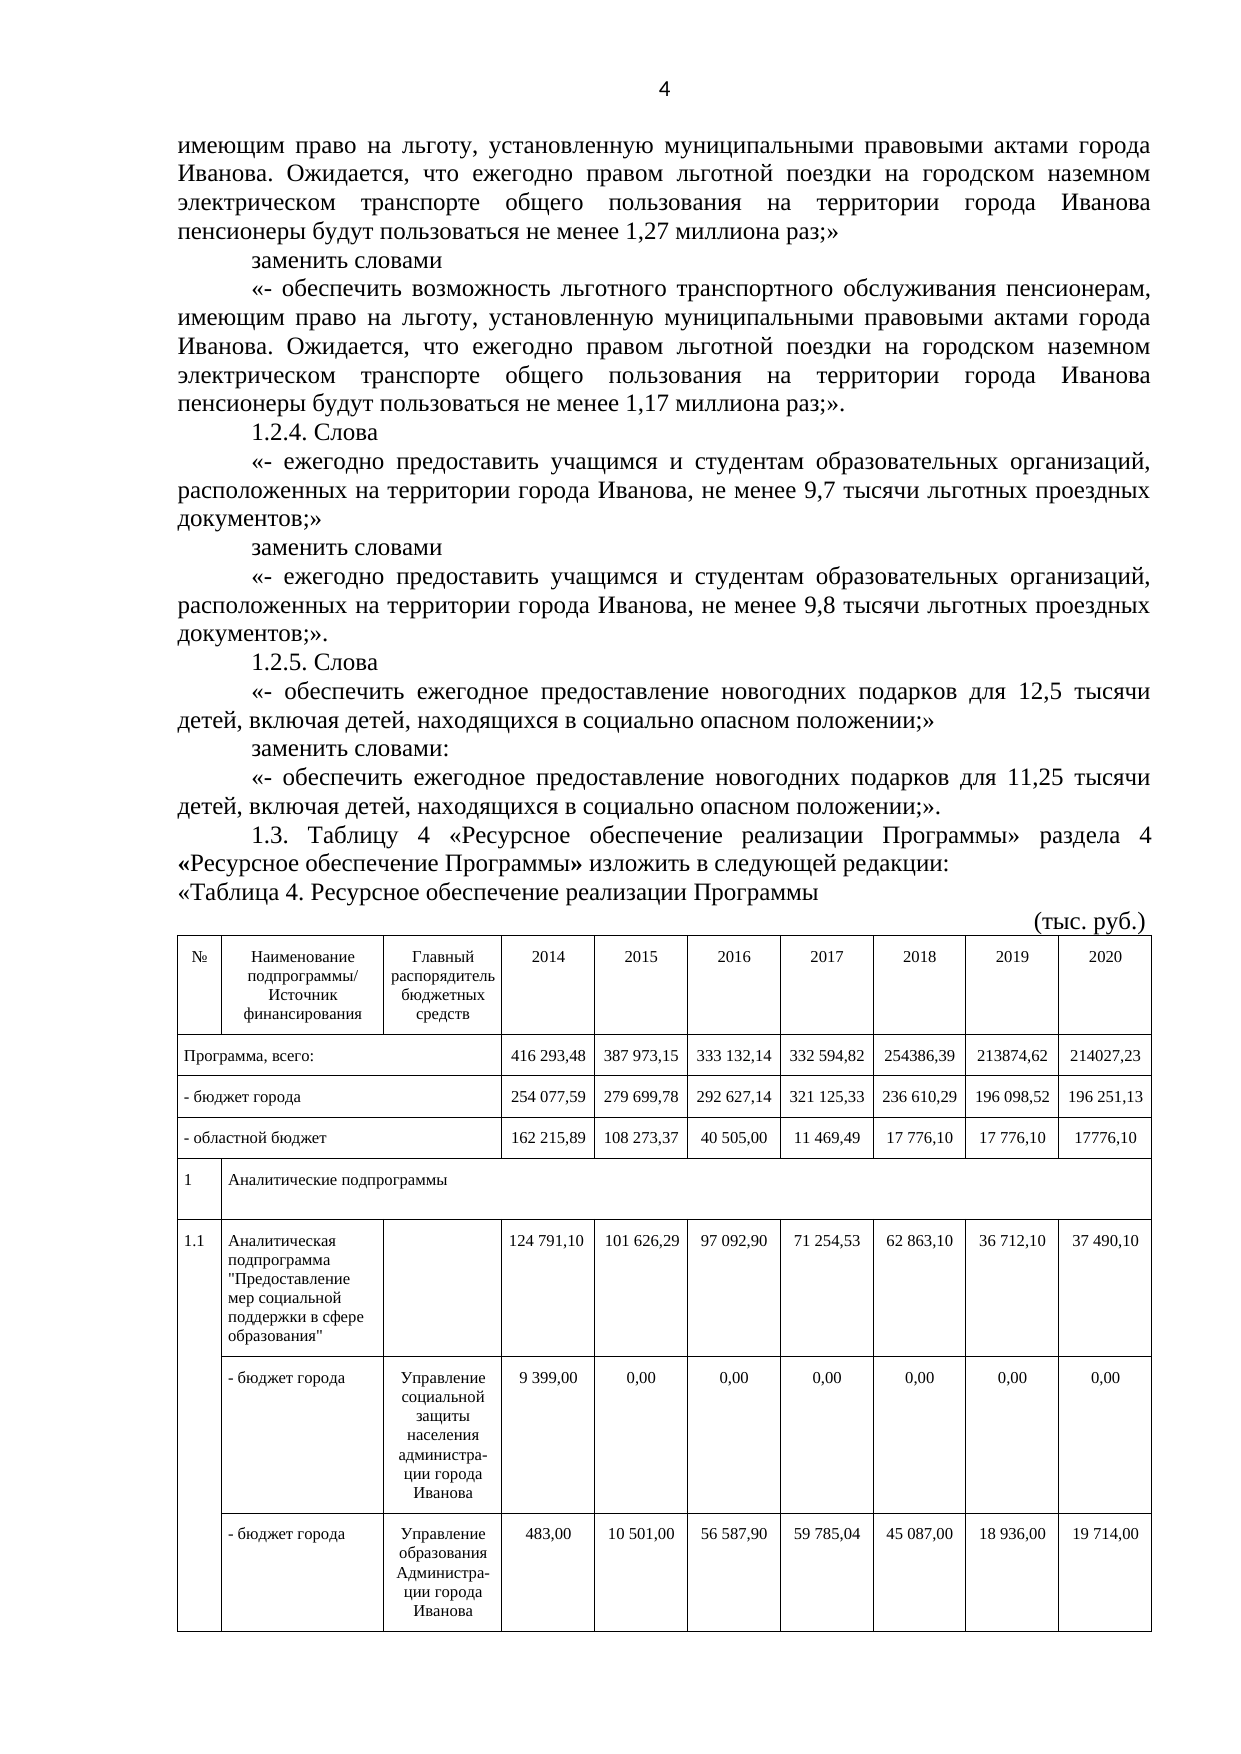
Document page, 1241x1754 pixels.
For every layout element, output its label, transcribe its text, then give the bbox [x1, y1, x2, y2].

table_cell 1 [178, 1159, 221, 1219]
table_cell 254386,39 [874, 1035, 965, 1075]
table_cell 108 273,37 [595, 1118, 687, 1158]
text 1.2.5. Слова [177, 647, 1152, 676]
table_cell Программа, всего: [178, 1035, 501, 1075]
table_header 2017 [781, 936, 873, 1034]
table_cell 214027,23 [1059, 1035, 1151, 1075]
table_cell 0,00 [966, 1357, 1058, 1512]
text «- ежегодно предоставить учащимся и студентам образовательных организаций, расположенных на территории города Иванова, не менее 9,7 тысячи льготных проездных документов;» [177, 446, 1152, 532]
table_cell 254 077,59 [502, 1076, 594, 1117]
table_header Наименование подпрограммы/ Источник финансирования [222, 936, 383, 1034]
table_cell 37 490,10 [1059, 1220, 1151, 1356]
table_cell 59 785,04 [781, 1514, 873, 1631]
text «- ежегодно предоставить учащимся и студентам образовательных организаций, расположенных на территории города Иванова, не менее 9,8 тысячи льготных проездных документов;». [177, 561, 1152, 647]
table_cell 236 610,29 [874, 1076, 965, 1117]
table_header 2018 [874, 936, 965, 1034]
text заменить словами [177, 245, 1152, 273]
table_header 2015 [595, 936, 687, 1034]
table_cell 36 712,10 [966, 1220, 1058, 1356]
table_cell 332 594,82 [781, 1035, 873, 1075]
table_cell 10 501,00 [595, 1514, 687, 1631]
table_header 2016 [688, 936, 780, 1034]
text заменить словами [177, 532, 1152, 561]
table_cell 11 469,49 [781, 1118, 873, 1158]
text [177, 130, 1152, 245]
table_header Главный распорядитель бюджетных средств [384, 936, 501, 1034]
table_cell 1.1 [178, 1220, 221, 1631]
table_cell 40 505,00 [688, 1118, 780, 1158]
table_cell 17 776,10 [874, 1118, 965, 1158]
table_cell - областной бюджет [178, 1118, 501, 1158]
table_cell 0,00 [781, 1357, 873, 1512]
table_cell 0,00 [688, 1357, 780, 1512]
table_cell 19 714,00 [1059, 1514, 1151, 1631]
table_cell 18 936,00 [966, 1514, 1058, 1631]
text «Таблица 4. Ресурсное обеспечение реализации Программы (тыс. руб.) [177, 877, 1152, 935]
table_cell 71 254,53 [781, 1220, 873, 1356]
table_cell Аналитические подпрограммы [222, 1159, 1151, 1219]
text «- обеспечить ежегодное предоставление новогодних подарков для 12,5 тысячи детей, включая детей, находящихся в социально опасном положении;» [177, 676, 1152, 733]
table_cell 97 092,90 [688, 1220, 780, 1356]
text «- обеспечить возможность льготного транспортного обслуживания пенсионерам, имеющим право на льготу, установленную муниципальными правовыми актами города Иванова. Ожидается, что ежегодно правом льготной поездки на городском наземном электрическом транспорте общего пользования на территории города Иванова пенсионеры будут пользоваться не менее 1,17 миллиона раз;». [177, 273, 1152, 417]
table_cell 62 863,10 [874, 1220, 965, 1356]
table_cell 0,00 [595, 1357, 687, 1512]
table_cell 387 973,15 [595, 1035, 687, 1075]
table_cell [384, 1514, 501, 1631]
table_cell 196 251,13 [1059, 1076, 1151, 1117]
table_cell 213874,62 [966, 1035, 1058, 1075]
table_cell 279 699,78 [595, 1076, 687, 1117]
table_cell 196 098,52 [966, 1076, 1058, 1117]
table_cell - бюджет города [178, 1076, 501, 1117]
table_cell 292 627,14 [688, 1076, 780, 1117]
table_cell [384, 1220, 501, 1356]
table_cell 56 587,90 [688, 1514, 780, 1631]
text заменить словами: [177, 733, 1152, 762]
text 1.3. Таблицу 4 «Ресурсное обеспечение реализации Программы» раздела 4 «Ресурсное обеспечение Программы» изложить в следующей редакции: [177, 820, 1152, 877]
table_cell 17 776,10 [966, 1118, 1058, 1158]
table_cell 321 125,33 [781, 1076, 873, 1117]
table_cell 0,00 [874, 1357, 965, 1512]
table_cell Аналитическая подпрограмма "Предоставление мер социальной поддержки в сфере образования" [222, 1220, 383, 1356]
table_cell 9 399,00 [502, 1357, 594, 1512]
table_cell - бюджет города [222, 1357, 383, 1512]
text «- обеспечить ежегодное предоставление новогодних подарков для 11,25 тысячи детей, включая детей, находящихся в социально опасном положении;». [177, 762, 1152, 820]
text 1.2.4. Слова [177, 417, 1152, 446]
table_cell 333 132,14 [688, 1035, 780, 1075]
table_cell 45 087,00 [874, 1514, 965, 1631]
table_cell 0,00 [1059, 1357, 1151, 1512]
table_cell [384, 1357, 501, 1512]
table_cell 483,00 [502, 1514, 594, 1631]
table_cell 17776,10 [1059, 1118, 1151, 1158]
table_cell 101 626,29 [595, 1220, 687, 1356]
table_cell - бюджет города [222, 1514, 383, 1631]
table_cell 416 293,48 [502, 1035, 594, 1075]
table_header № [178, 936, 221, 1034]
table_header 2014 [502, 936, 594, 1034]
table_cell 162 215,89 [502, 1118, 594, 1158]
table_cell 124 791,10 [502, 1220, 594, 1356]
table_header 2020 [1059, 936, 1151, 1034]
table_header 2019 [966, 936, 1058, 1034]
